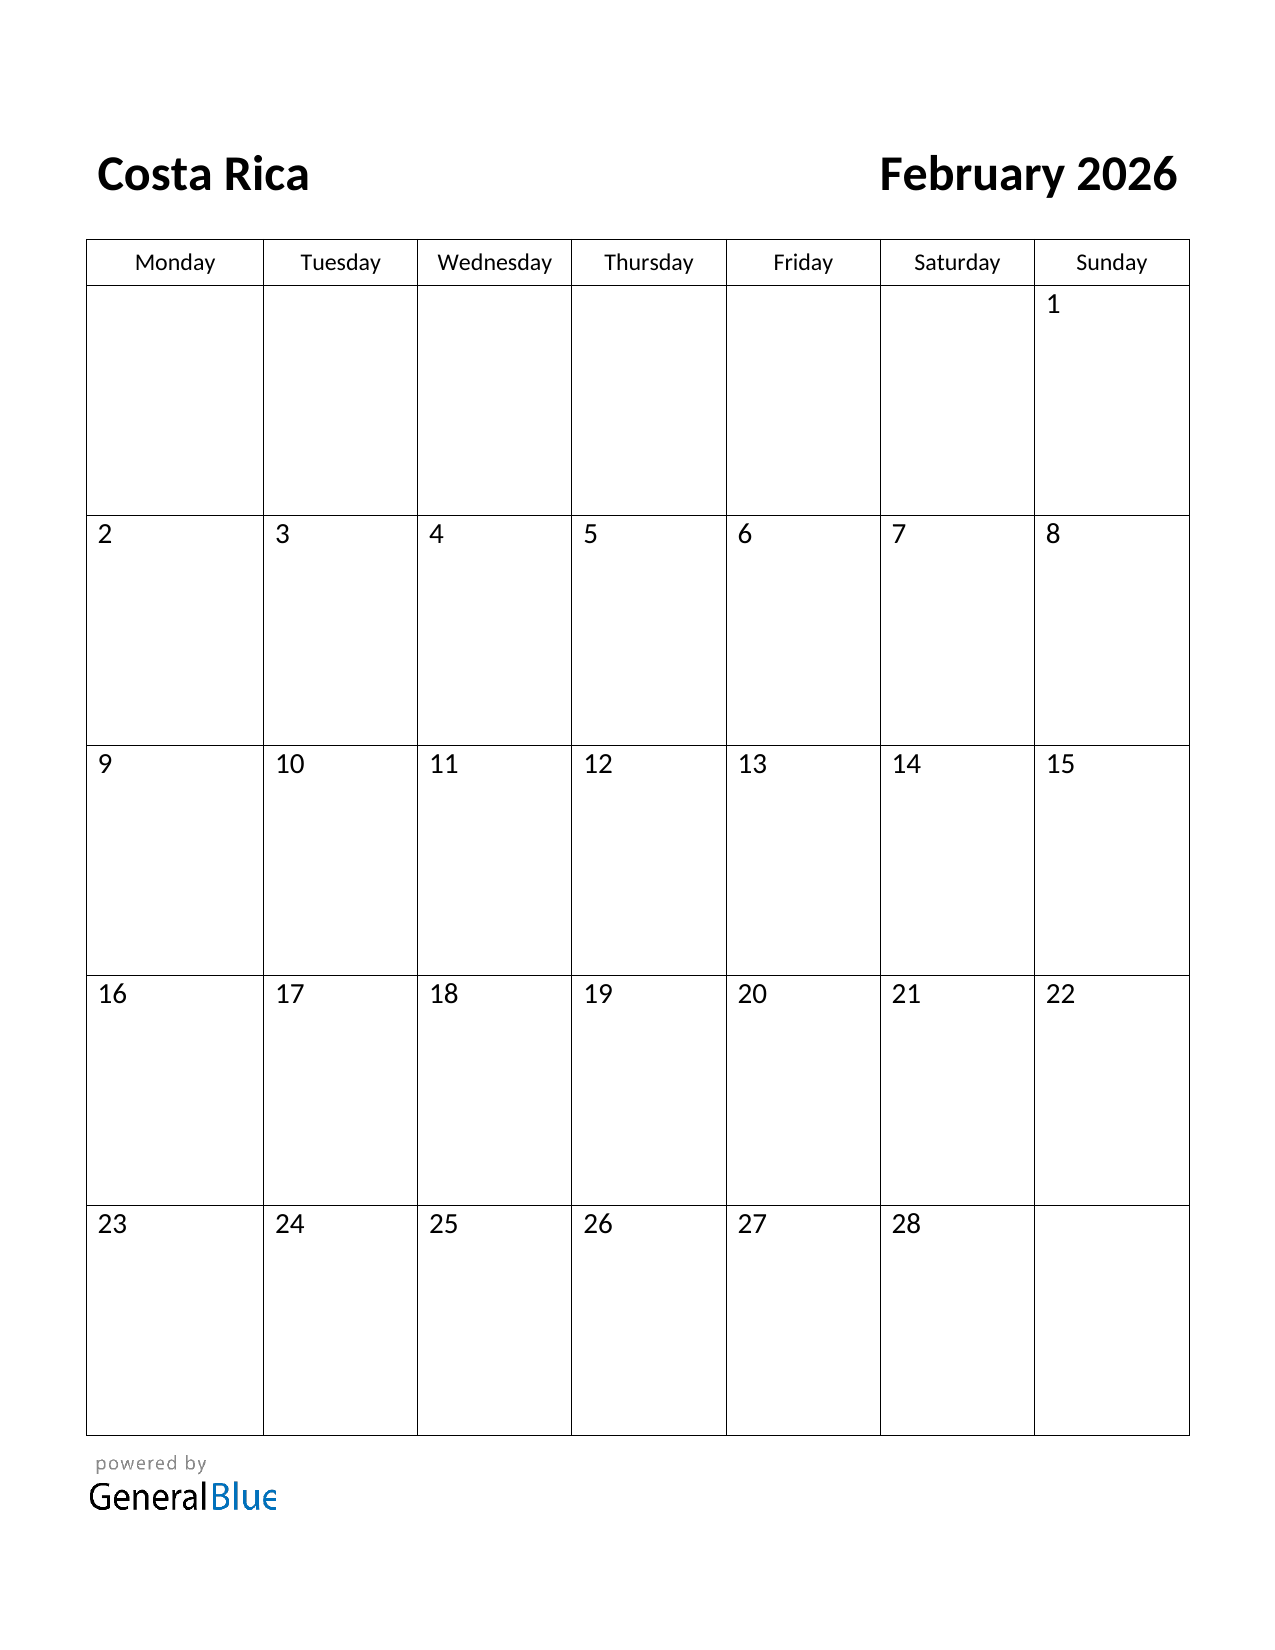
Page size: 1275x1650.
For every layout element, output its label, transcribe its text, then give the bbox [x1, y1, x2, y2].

table_cell 23 [87, 1206, 263, 1238]
table_cell 26 [572, 1206, 726, 1238]
table_cell [264, 1008, 417, 1204]
table_cell Saturday [881, 240, 1034, 284]
table_cell 7 [881, 516, 1034, 548]
table_cell [418, 1238, 571, 1434]
table_cell [881, 318, 1034, 514]
table_cell [87, 1008, 263, 1204]
table_cell [1035, 318, 1189, 514]
table_cell 22 [1035, 976, 1189, 1008]
table_cell [572, 286, 726, 318]
table_cell [264, 286, 417, 318]
table_cell 27 [727, 1206, 880, 1238]
table_cell 20 [727, 976, 880, 1008]
table_cell [881, 1238, 1034, 1434]
table_cell [727, 286, 880, 318]
table_cell [264, 1238, 417, 1434]
table_cell 11 [418, 746, 571, 778]
table_cell [264, 318, 417, 514]
table_cell 24 [264, 1206, 417, 1238]
picture [88, 1452, 276, 1515]
table_cell [87, 1238, 263, 1434]
table_cell [881, 548, 1034, 744]
table_cell 2 [87, 516, 263, 548]
table_cell [1035, 778, 1189, 974]
table_header Costa Rica [86, 105, 572, 239]
table_cell [572, 778, 726, 974]
table_cell 9 [87, 746, 263, 778]
table_cell 3 [264, 516, 417, 548]
table_cell 12 [572, 746, 726, 778]
table_cell 19 [572, 976, 726, 1008]
table_cell 5 [572, 516, 726, 548]
table_cell [87, 778, 263, 974]
table_header February 2026 [572, 105, 1189, 239]
table_cell Wednesday [418, 240, 571, 284]
table_cell Sunday [1035, 240, 1189, 284]
table_cell Thursday [572, 240, 726, 284]
table_cell 17 [264, 976, 417, 1008]
table_cell [572, 1008, 726, 1204]
table_cell [727, 548, 880, 744]
table_cell [264, 548, 417, 744]
table_cell Monday [87, 240, 263, 284]
table_cell Tuesday [264, 240, 417, 284]
table_cell [87, 548, 263, 744]
table_cell [1035, 1238, 1189, 1434]
table_cell [1035, 1008, 1189, 1204]
table_cell [87, 286, 263, 318]
table_cell [572, 1238, 726, 1434]
table_cell [727, 1238, 880, 1434]
table_cell 18 [418, 976, 571, 1008]
table_cell [727, 318, 880, 514]
table_cell 25 [418, 1206, 571, 1238]
table_cell [87, 318, 263, 514]
table_cell 21 [881, 976, 1034, 1008]
table_cell 28 [881, 1206, 1034, 1238]
table_cell [86, 1436, 1189, 1534]
table_cell 16 [87, 976, 263, 1008]
table_cell [572, 548, 726, 744]
table_cell [264, 778, 417, 974]
table_cell 13 [727, 746, 880, 778]
table_cell [418, 548, 571, 744]
table_cell [418, 286, 571, 318]
table_cell 15 [1035, 746, 1189, 778]
table_cell 4 [418, 516, 571, 548]
table_cell [881, 286, 1034, 318]
table_cell 14 [881, 746, 1034, 778]
table_cell 8 [1035, 516, 1189, 548]
table_cell 6 [727, 516, 880, 548]
table_cell [418, 778, 571, 974]
table_cell [1035, 1206, 1189, 1238]
table_cell [418, 1008, 571, 1204]
table_cell 10 [264, 746, 417, 778]
table_cell [881, 1008, 1034, 1204]
table_cell [881, 778, 1034, 974]
table_cell Friday [727, 240, 880, 284]
table_cell 1 [1035, 286, 1189, 318]
table_cell [727, 1008, 880, 1204]
table_cell [1035, 548, 1189, 744]
table_cell [572, 318, 726, 514]
table_cell [418, 318, 571, 514]
table_cell [727, 778, 880, 974]
